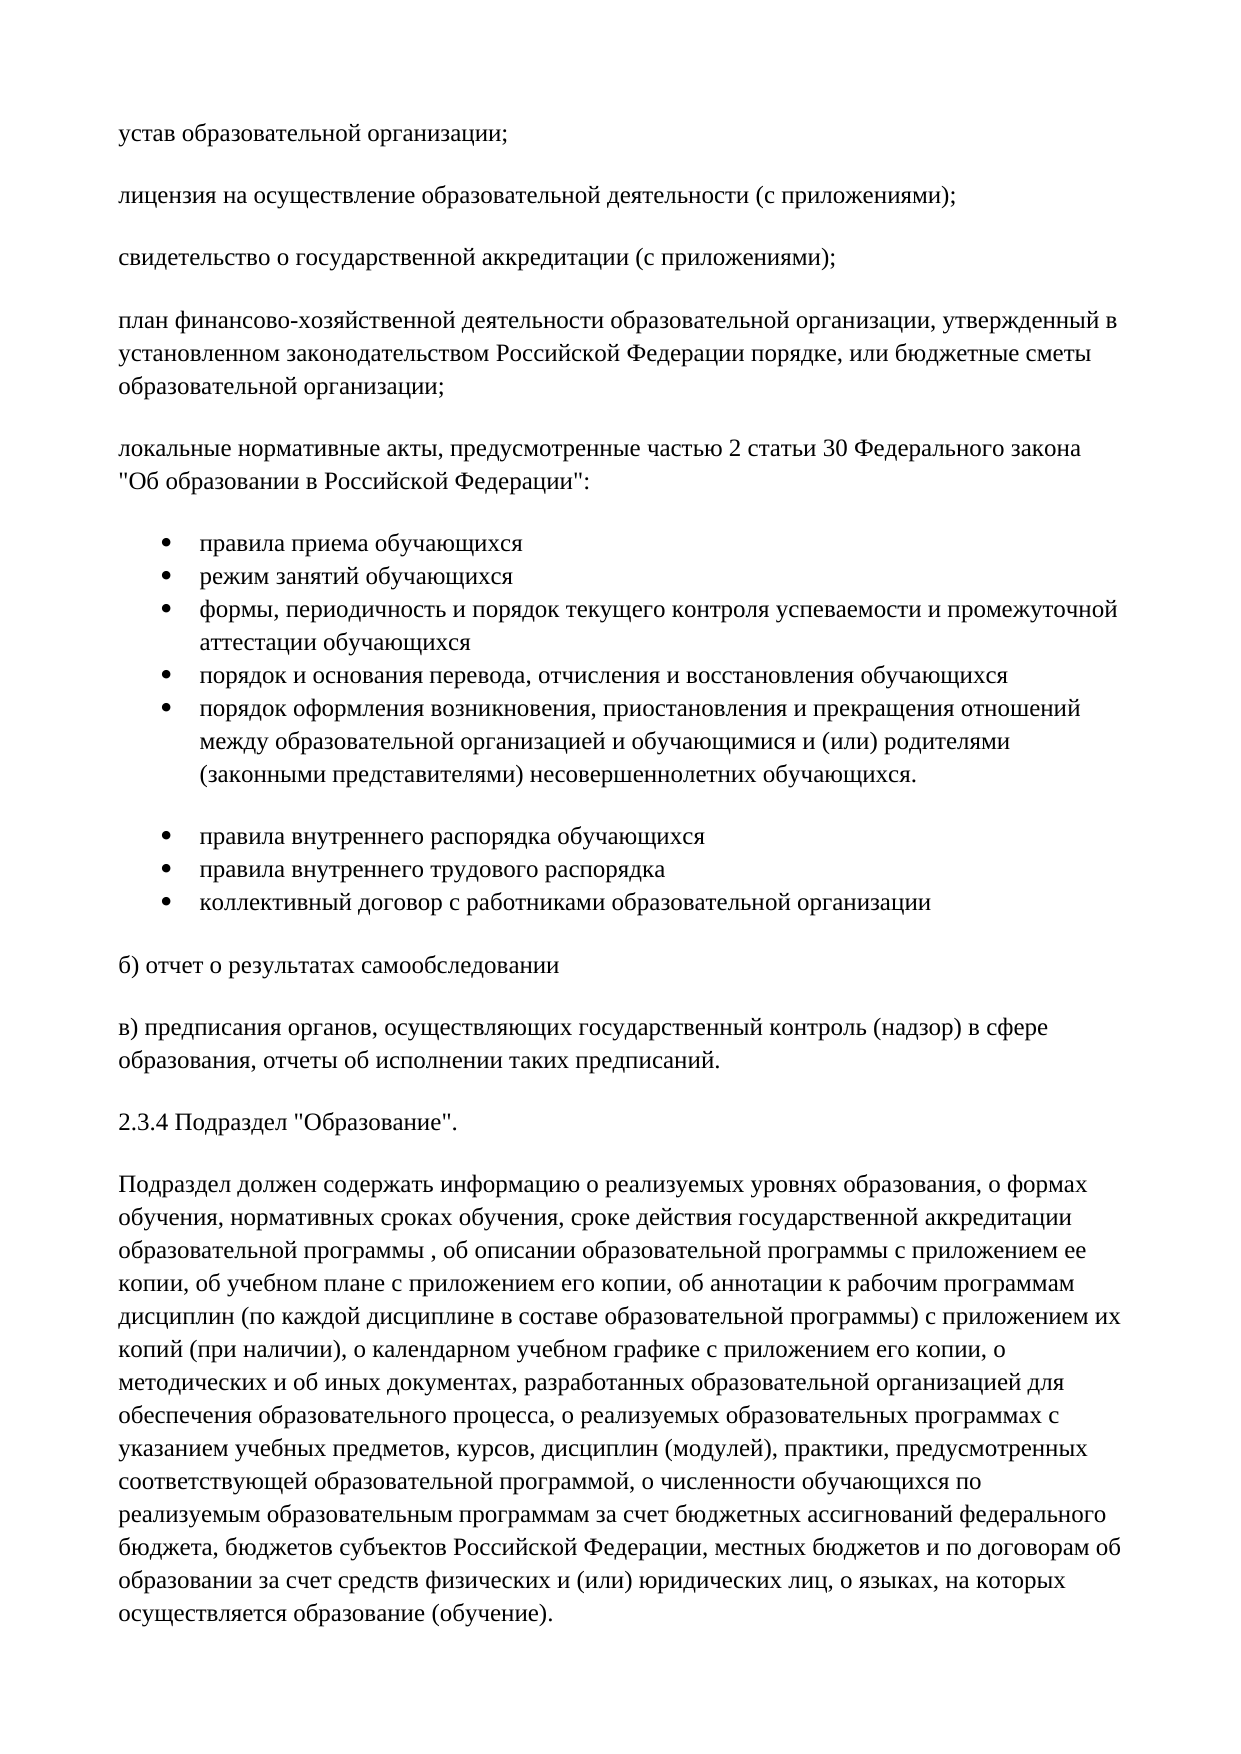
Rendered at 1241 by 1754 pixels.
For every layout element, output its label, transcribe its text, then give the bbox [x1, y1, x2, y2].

list правила приема обучающихся [162, 528, 1122, 557]
list режим занятий обучающихся [162, 590, 1122, 619]
text лицензия на осуществление образовательной деятельности (с приложениями); [118, 180, 1122, 209]
list порядок и основания перевода, отчисления и восстановления обучающихся [162, 748, 1122, 776]
text б) отчет о результатах самообследовании [118, 1125, 1122, 1153]
list коллективный договор с работниками образовательной организации [162, 1062, 1122, 1091]
text план финансово-хозяйственной деятельности образовательной организации, утвержденный в установленном законодательством Российской Федерации порядке, или бюджетные сметы образовательной организации; [118, 305, 1122, 399]
text устав образовательной организации; [118, 118, 1122, 147]
list формы, периодичность и порядок текущего контроля успеваемости и промежуточной аттестации обучающихся [162, 652, 1122, 714]
list порядок оформления возникновения, приостановления и прекращения отношений между образовательной организацией и обучающимися и (или) родителями (законными представителями) несовершеннолетних обучающихся. [162, 810, 1122, 905]
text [118, 1344, 1122, 1604]
list правила внутреннего трудового распорядка [162, 1000, 1122, 1029]
text в) предписания органов, осуществляющих государственный контроль (надзор) в сфере образования, отчеты об исполнении таких предписаний. [118, 1187, 1122, 1249]
list правила внутреннего распорядка обучающихся [162, 938, 1122, 967]
text локальные нормативные акты, предусмотренные частью 2 статьи 30 Федерального закона "Об образовании в Российской Федерации": [118, 433, 1122, 495]
text свидетельство о государственной аккредитации (с приложениями); [118, 242, 1122, 271]
text 2.3.4 Подраздел "Образование". [118, 1282, 1122, 1311]
